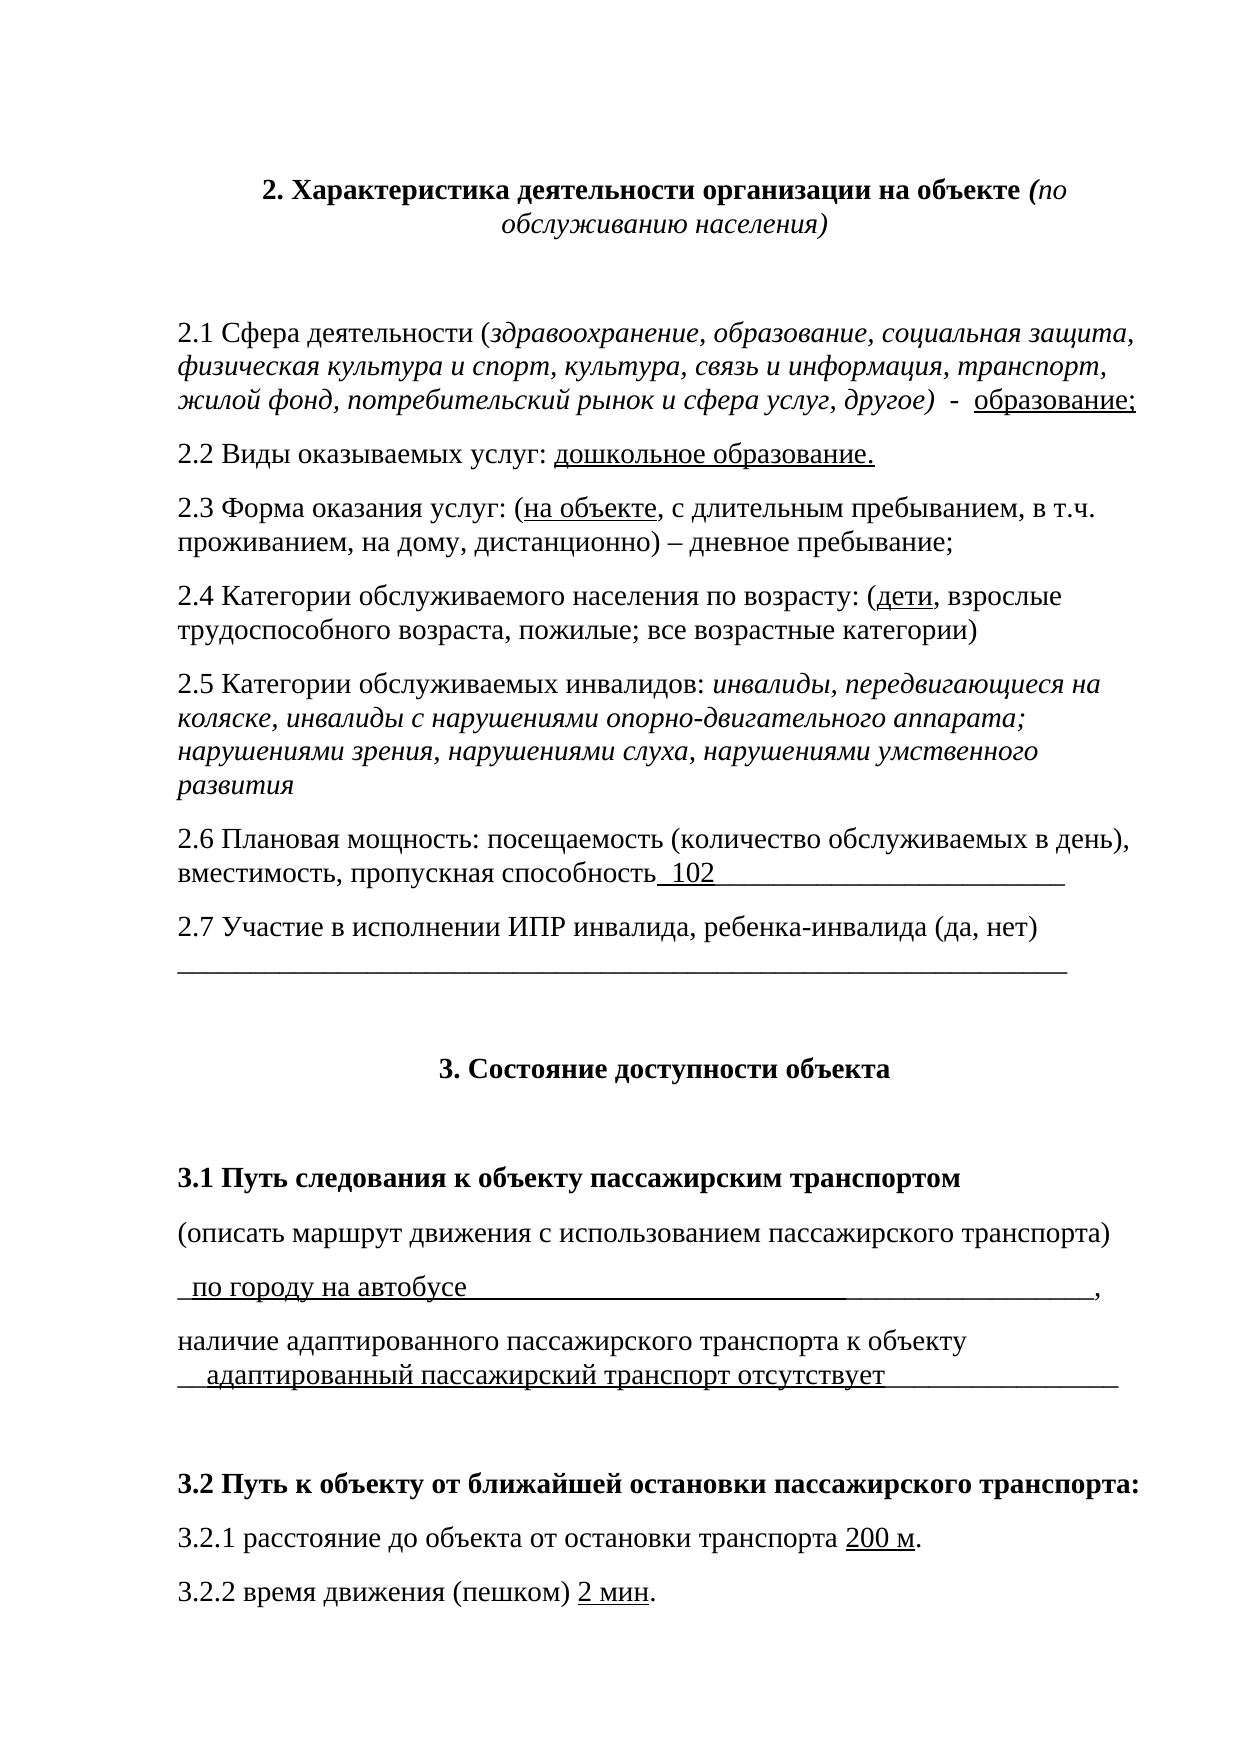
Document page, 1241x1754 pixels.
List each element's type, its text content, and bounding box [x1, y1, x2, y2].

text 3.2.1 расстояние до объекта от остановки транспорта 200 м. [177, 1520, 1152, 1554]
text (описать маршрут движения с использованием пассажирского транспорта) [177, 1215, 1152, 1248]
text 2.6 Плановая мощность: посещаемость (количество обслуживаемых в день), вместимость, пропускная способность 102________________________ [177, 821, 1152, 888]
text 3.1 Путь следования к объекту пассажирским транспортом [177, 1160, 1152, 1194]
text 3. Состояние доступности объекта [177, 1052, 1152, 1085]
text 2.1 Сфера деятельности (здравоохранение, образование, социальная защита, физическая культура и спорт, культура, связь и информация, транспорт, жилой фонд, потребительский рынок и сфера услуг, другое) - образование; [177, 315, 1152, 415]
text 2.4 Категории обслуживаемого населения по возрасту: (дети, взрослые трудоспособного возраста, пожилые; все возрастные категории) [177, 578, 1152, 646]
text 2. Характеристика деятельности организации на объекте (по обслуживанию населения) [177, 172, 1152, 239]
text 3.2.2 время движения (пешком) 2 мин. [177, 1574, 1152, 1608]
text 2.3 Форма оказания услуг: (на объекте, с длительным пребыванием, в т.ч. проживанием, на дому, дистанционно) – дневное пребывание; [177, 491, 1152, 558]
text 2.5 Категории обслуживаемых инвалидов: инвалиды, передвигающиеся на коляске, инвалиды с нарушениями опорно-двигательного аппарата; нарушениями зрения, нарушениями слуха, нарушениями умственного развития [177, 666, 1152, 801]
text наличие адаптированного пассажирского транспорта к объекту __адаптированный пассажирский транспорт отсутствует________________ [177, 1323, 1152, 1391]
text 2.2 Виды оказываемых услуг: дошкольное образование. [177, 436, 1152, 470]
text _по городу на автобусе___________________________________________, [177, 1269, 1152, 1303]
text 3.2 Путь к объекту от ближайшей остановки пассажирского транспорта: [177, 1466, 1152, 1499]
text 2.7 Участие в исполнении ИПР инвалида, ребенка-инвалида (да, нет) _____________________________________________________________ [177, 909, 1152, 976]
